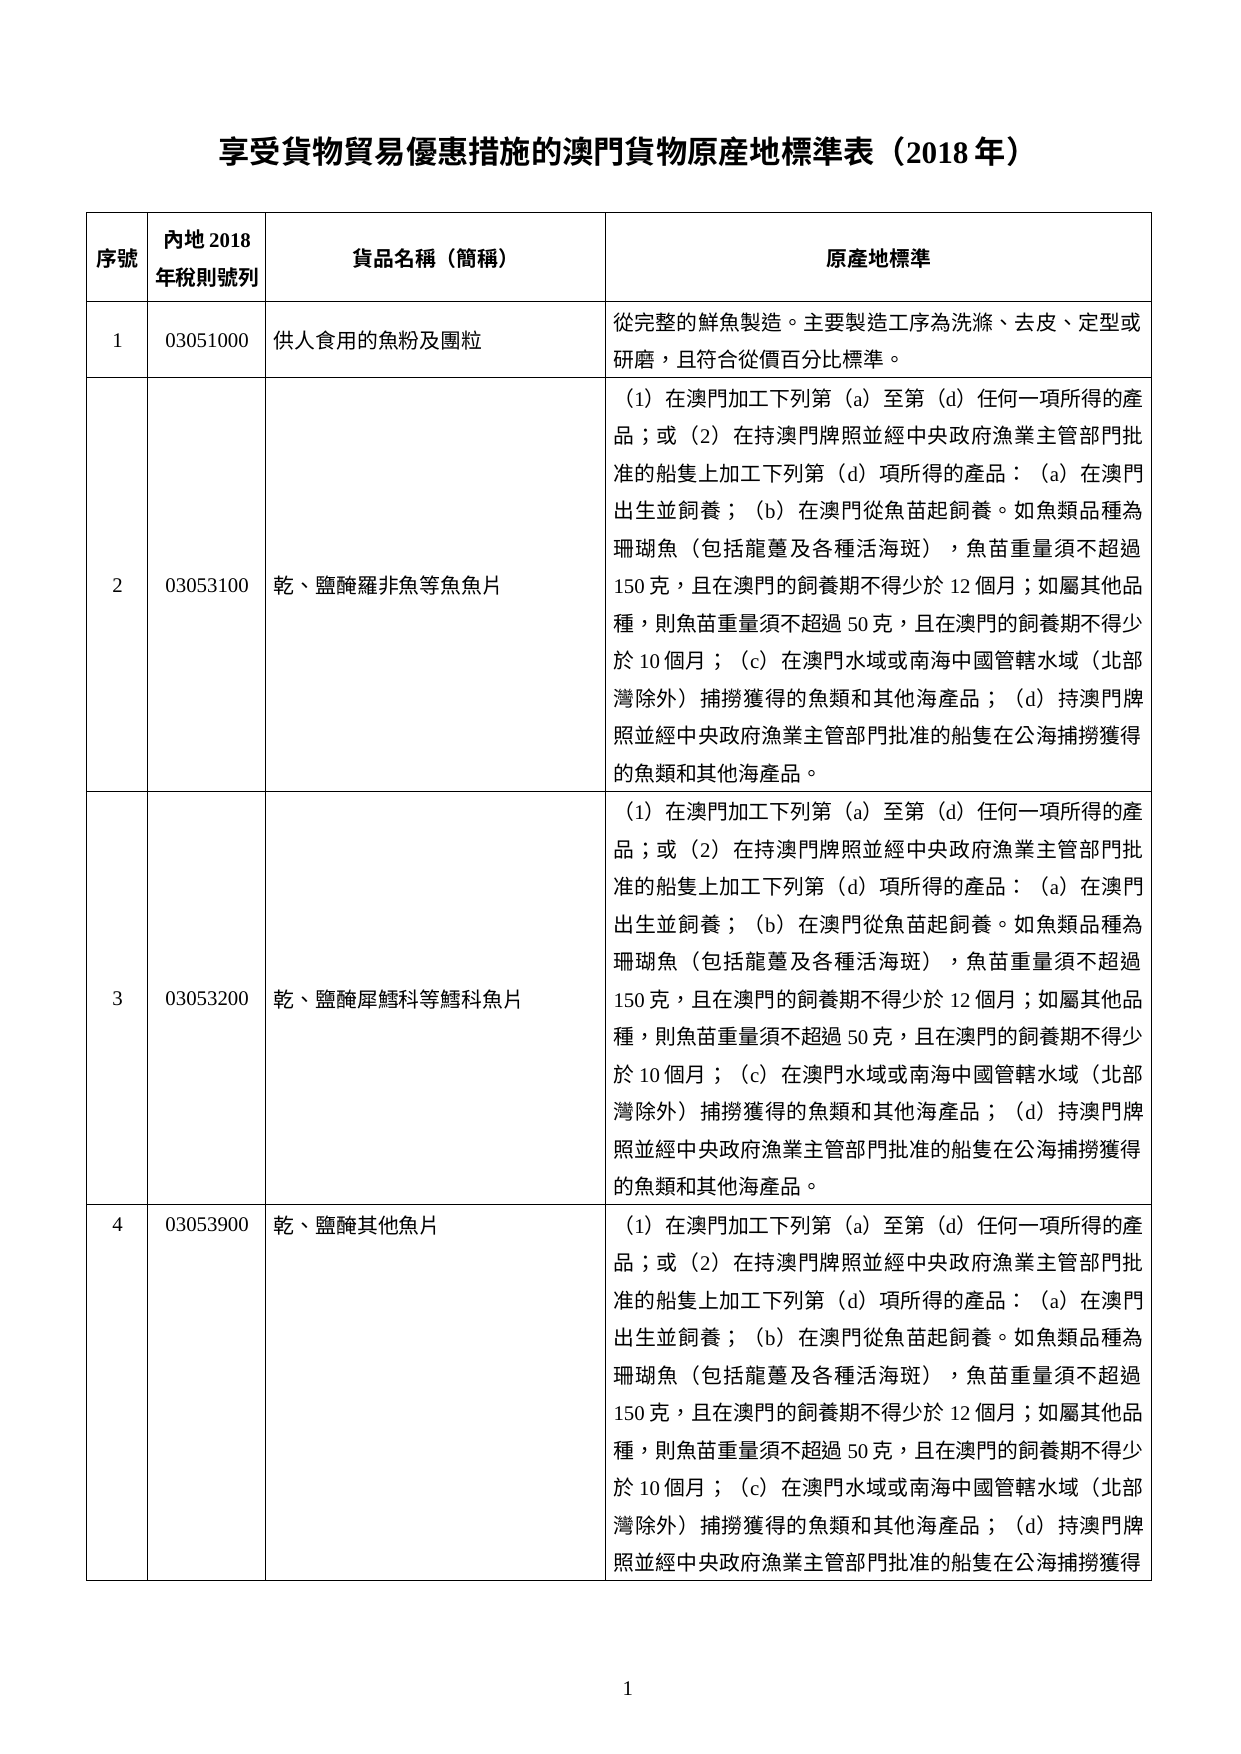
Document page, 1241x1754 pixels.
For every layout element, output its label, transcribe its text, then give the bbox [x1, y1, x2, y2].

table_cell 4 [87, 1205, 147, 1580]
table_cell 乾、鹽醃羅非魚等魚魚片 [266, 378, 605, 791]
table_cell 2 [87, 378, 147, 791]
table_cell 乾、鹽醃犀鱈科等鱈科魚片 [266, 792, 605, 1204]
table_header 原產地標準 [606, 213, 1151, 301]
table_cell 供人食用的魚粉及團粒 [266, 302, 605, 377]
table_cell 從完整的鮮魚製造。主要製造工序為洗滌、去皮、定型或研磨，且符合從價百分比標準。 [606, 302, 1151, 377]
table_header 序號 [87, 213, 147, 301]
table_cell 3 [87, 792, 147, 1204]
table_header 貨品名稱（簡稱） [266, 213, 605, 301]
text 享受貨物貿易優惠措施的澳門貨物原産地標準表（2018年） [89, 112, 1167, 187]
table_cell 乾、鹽醃其他魚片 [266, 1205, 605, 1580]
table_cell 03053900 [148, 1205, 265, 1580]
table_cell 03053200 [148, 792, 265, 1204]
table_cell 03051000 [148, 302, 265, 377]
table_cell 1 [87, 302, 147, 377]
table_cell 03053100 [148, 378, 265, 791]
table_header 內地2018年稅則號列 [148, 213, 265, 301]
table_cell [606, 1205, 1151, 1580]
